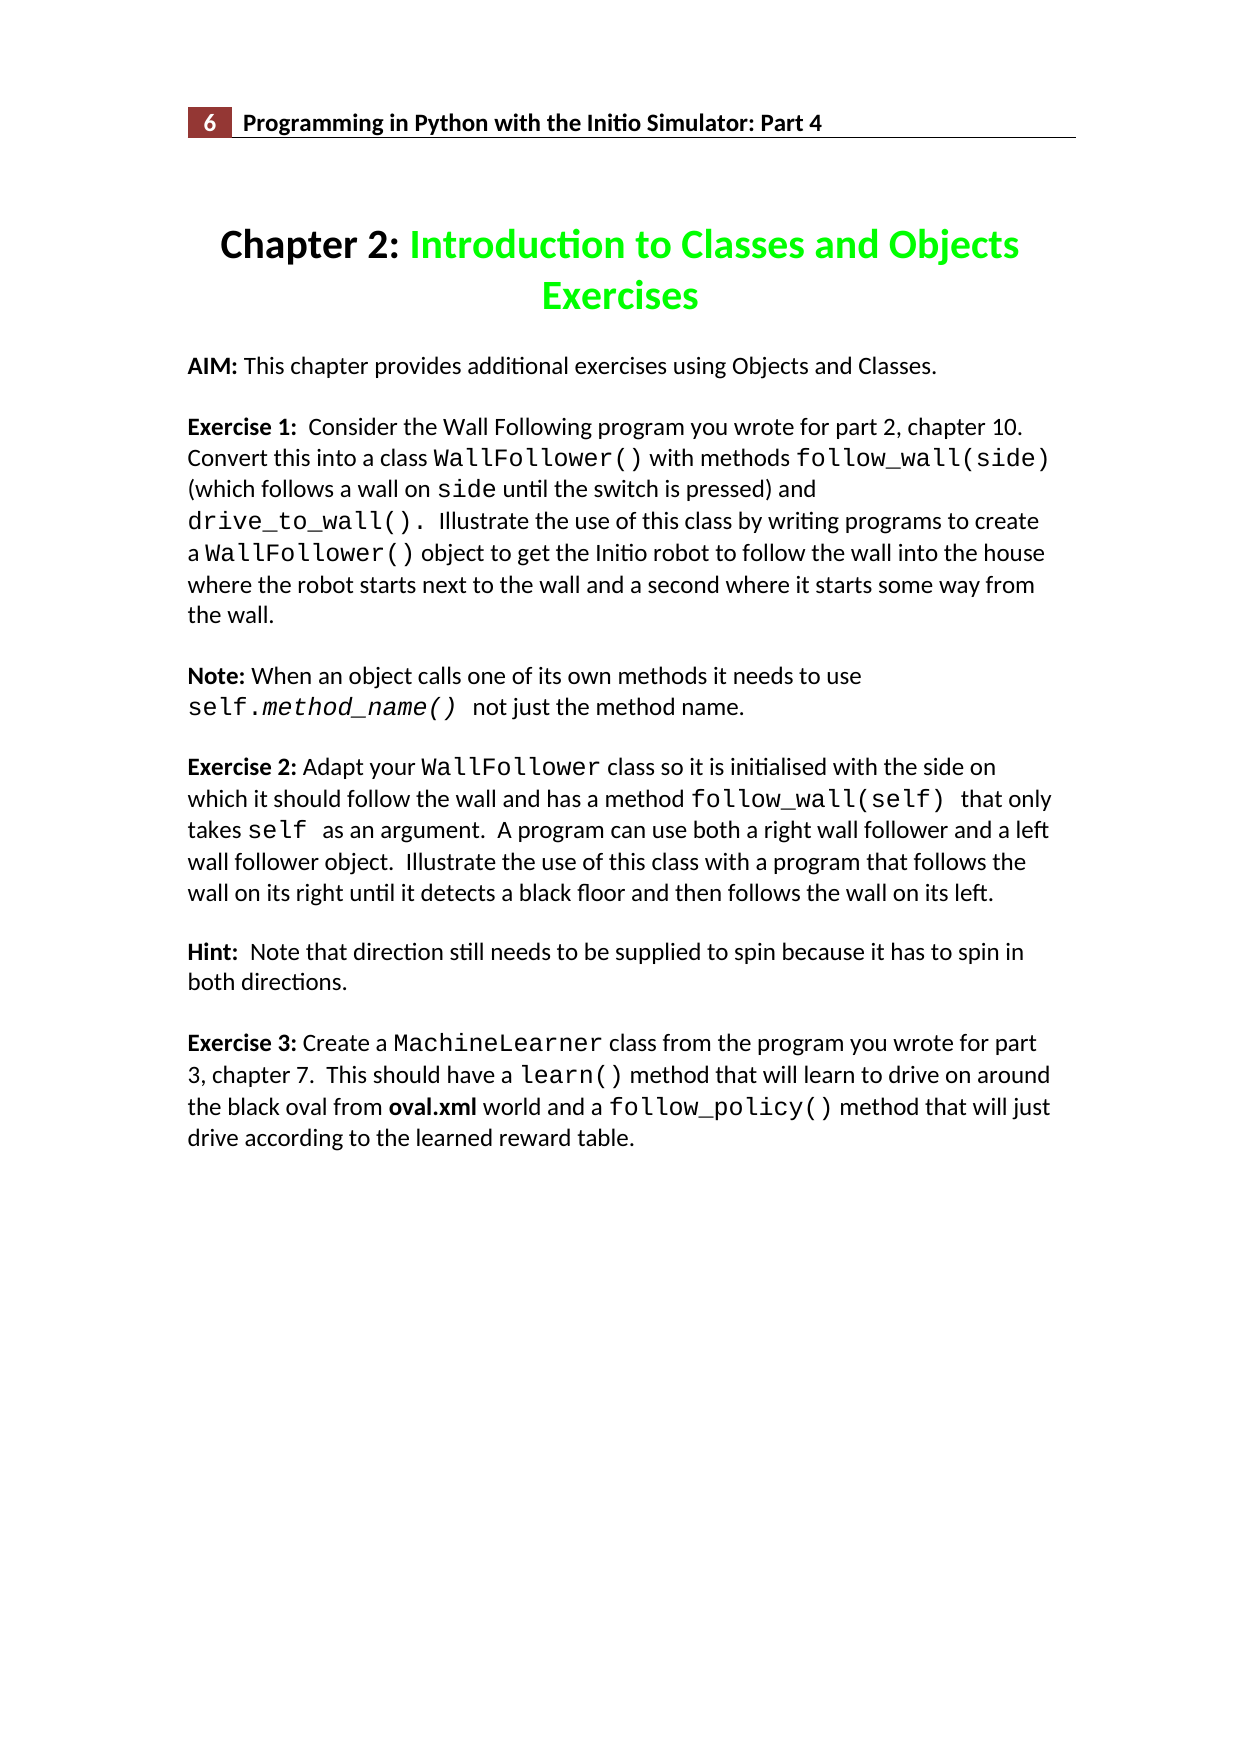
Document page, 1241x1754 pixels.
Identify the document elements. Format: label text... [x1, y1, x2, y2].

text Exercise 1: Consider the Wall Following program you wrote for part 2, chapter 10. Convert this into a class WallFollower() with methods follow_wall(side) (which follows a wall on side until the switch is pressed) and drive_to_wall(). Illustrate the use of this class by writing programs to create a WallFollower() object to get the Initio robot to follow the wall into the house where the robot starts next to the wall and a second where it starts some way from the wall. [187, 411, 1053, 630]
text Exercise 3: Create a MachineLearner class from the program you wrote for part 3, chapter 7. This should have a learn() method that will learn to drive on around the black oval from oval.xml world and a follow_policy() method that will just drive according to the learned reward table. [187, 1027, 1053, 1153]
text Note: When an object calls one of its own methods it needs to use self.method_name() not just the method name. [187, 660, 1053, 723]
text Chapter 2: Introduction to Classes and Objects Exercises [187, 218, 1053, 319]
text Exercise 2: Adapt your WallFollower class so it is initialised with the side on which it should follow the wall and has a method follow_wall(self) that only takes self as an argument. A program can use both a right wall follower and a left wall follower object. Illustrate the use of this class with a program that follows the wall on its right until it detects a black floor and then follows the wall on its left. [187, 751, 1053, 907]
text Hint: Note that direction still needs to be supplied to spin because it has to spin in both directions. [187, 936, 1053, 997]
text AIM: This chapter provides additional exercises using Objects and Classes. [187, 350, 1053, 381]
